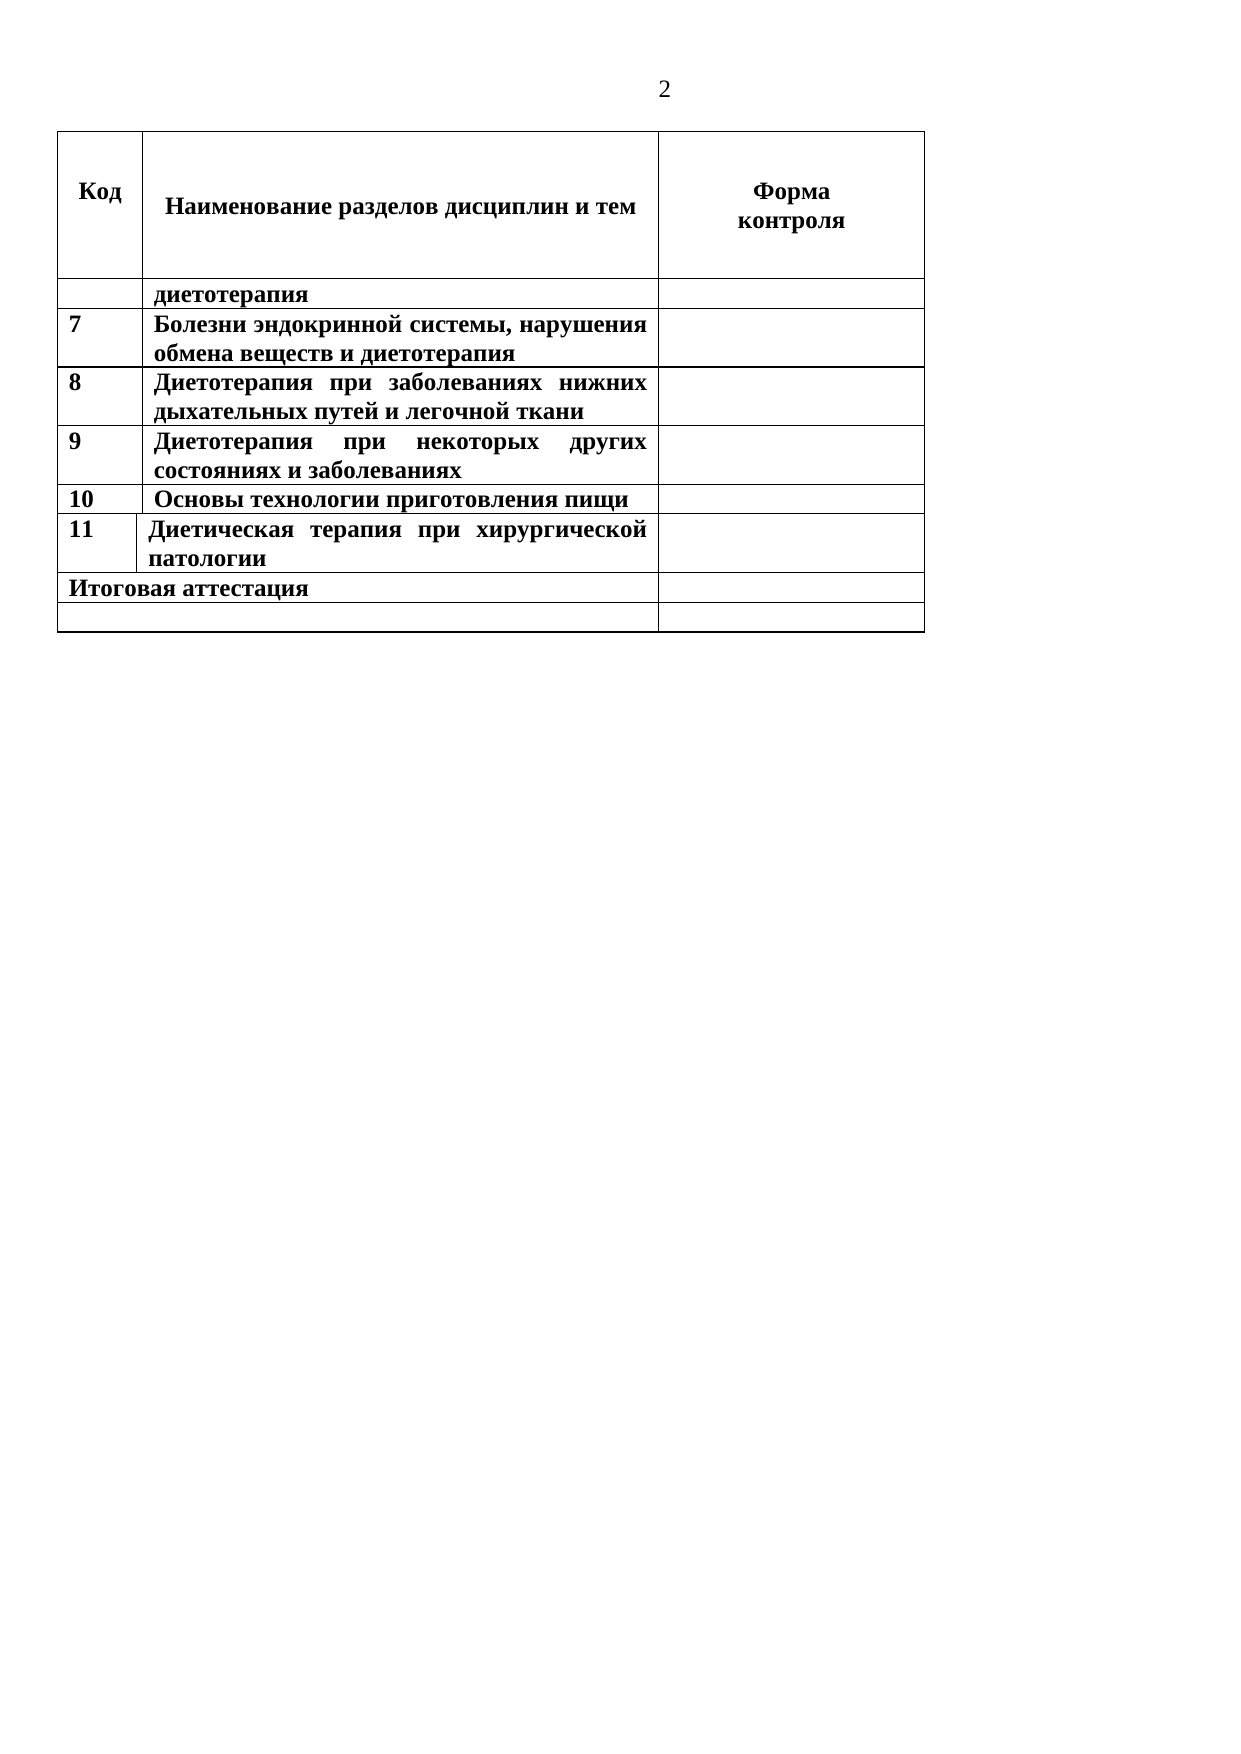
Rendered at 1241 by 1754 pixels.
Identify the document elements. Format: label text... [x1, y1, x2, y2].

table_cell [659, 603, 924, 631]
table_cell 10 [58, 485, 142, 513]
table_cell [659, 485, 924, 513]
table_cell [659, 573, 924, 602]
table_cell [58, 603, 658, 631]
table_cell Итоговая аттестация [58, 573, 658, 602]
table_cell Диетотерапия при заболеваниях нижних дыхательных путей и легочной ткани [143, 368, 658, 425]
table_header Форма контроля [659, 132, 924, 278]
table_cell Диетическая терапия при хирургической патологии [137, 514, 658, 572]
table_cell 8 [58, 368, 142, 425]
table_cell [659, 309, 924, 366]
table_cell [143, 279, 658, 308]
table_cell 11 [58, 514, 136, 572]
table_cell [659, 279, 924, 308]
table_cell [659, 368, 924, 425]
table_cell [659, 426, 924, 483]
table_cell Болезни эндокринной системы, нарушения обмена веществ и диетотерапия [143, 309, 658, 366]
table_cell Основы технологии приготовления пищи [143, 485, 658, 513]
table_cell Диетотерапия при некоторых других состояниях и заболеваниях [143, 426, 658, 483]
table_cell [659, 514, 924, 572]
table_cell 7 [58, 309, 142, 366]
table_header Наименование разделов дисциплин и тем [143, 132, 658, 278]
table_cell 6 [58, 279, 142, 308]
table_header Код [58, 132, 142, 278]
table_cell 9 [58, 426, 142, 483]
